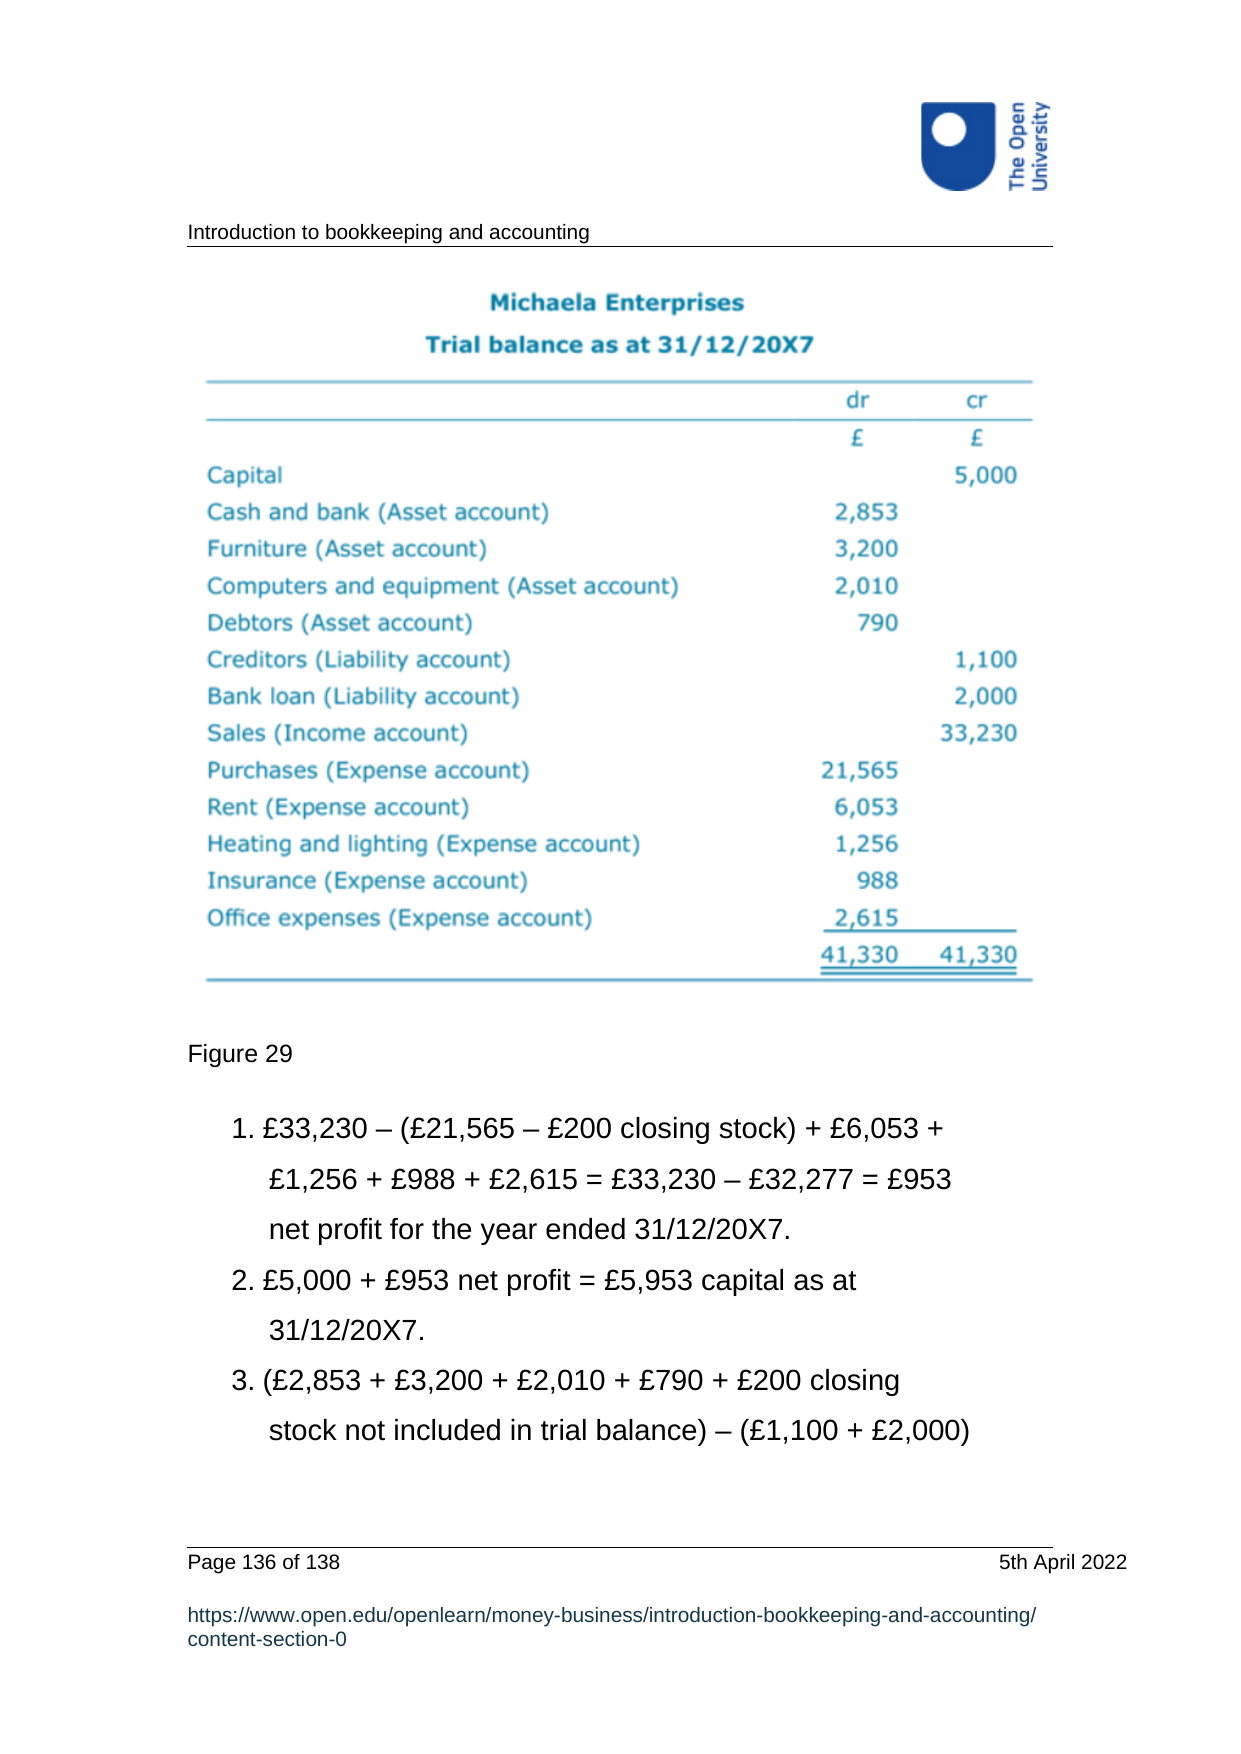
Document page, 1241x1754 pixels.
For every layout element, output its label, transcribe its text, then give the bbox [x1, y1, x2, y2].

picture [187, 275, 1053, 1011]
text Figure 29 [187, 1039, 1053, 1068]
picture [921, 102, 1052, 191]
list £5,000 + £953 net profit = £5,953 capital as at 31/12/20X7. [231, 1262, 972, 1346]
list £33,230 – (£21,565 – £200 closing stock) + £6,053 + £1,256 + £988 + £2,615 = £33,230 – £32,277 = £953 net profit for the year ended 31/12/20X7. [231, 1112, 972, 1246]
